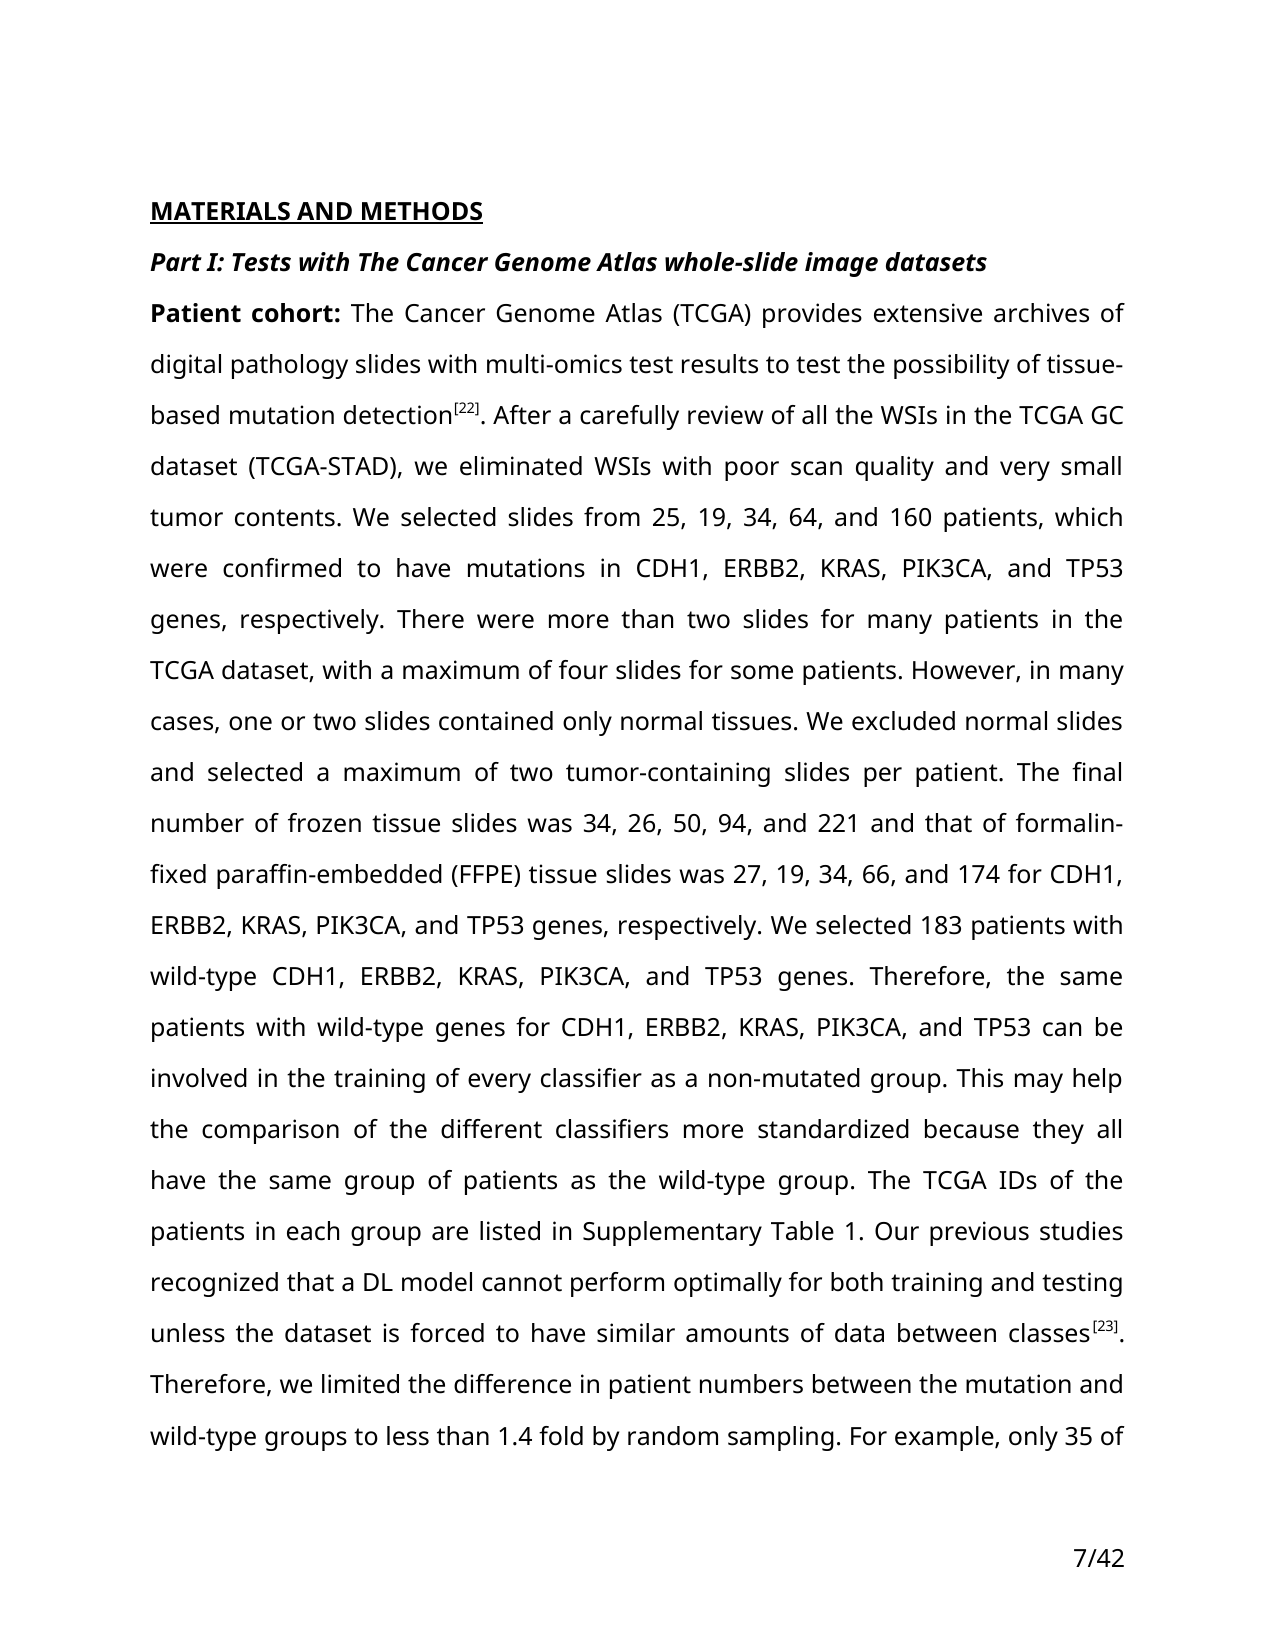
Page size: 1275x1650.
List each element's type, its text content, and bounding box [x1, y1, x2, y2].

text Part I: Tests with The Cancer Genome Atlas whole-slide image datasets [150, 244, 1125, 278]
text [150, 295, 1125, 1452]
text MATERIALS AND METHODS [150, 193, 1125, 227]
